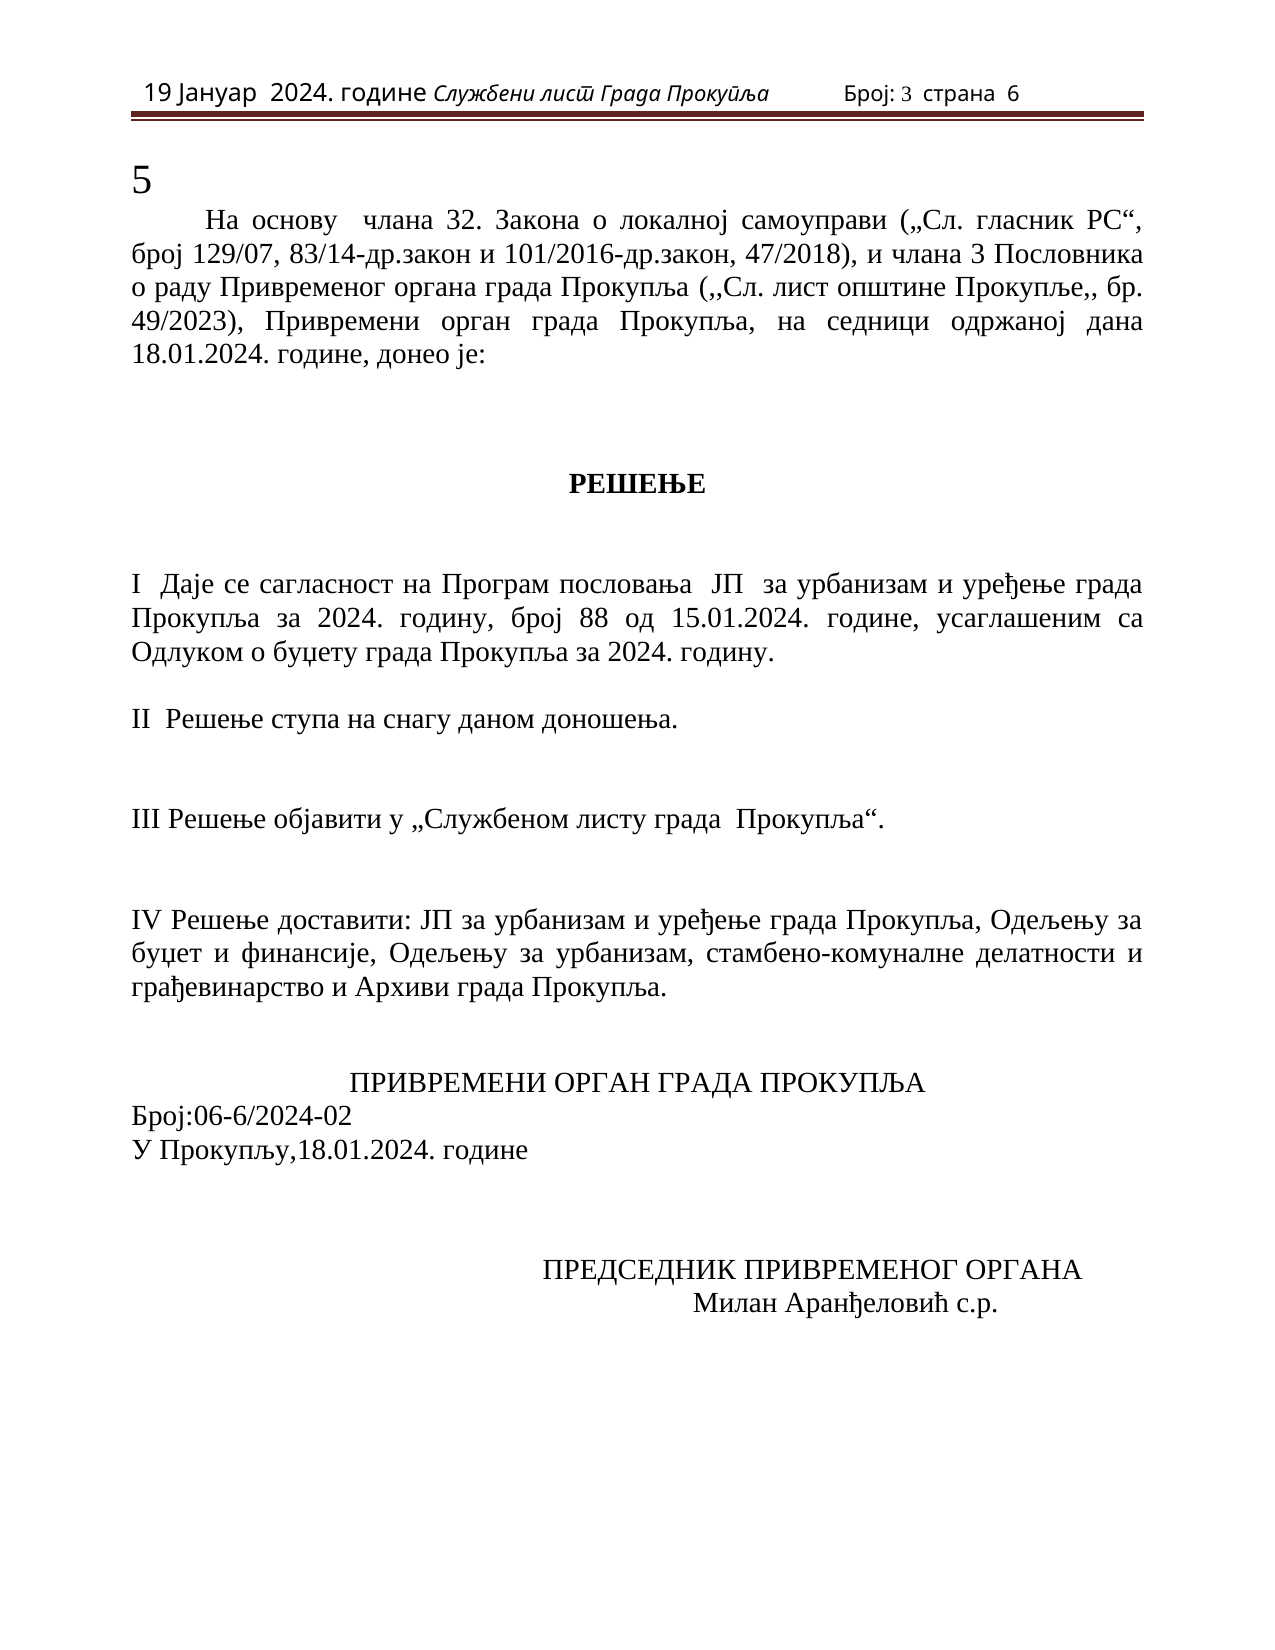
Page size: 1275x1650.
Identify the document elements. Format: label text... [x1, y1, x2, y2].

text III Решење објавити у „Службеном листу града Прокупља“. [131, 801, 1144, 835]
text ПРЕДСЕДНИК ПРИВРЕМЕНОГ ОРГАНА [131, 1252, 1144, 1285]
text На основу члана 32. Закона о локалној самоуправи („Сл. гласник РС“, број 129/07, 83/14-др.закон и 101/2016-др.закон, 47/2018), и члана 3 Пословника о раду Привременог органа града Прокупља (,,Сл. лист општине Прокупље,, бр. 49/2023), Привремени орган града Прокупља, на седници одржаној дана 18.01.2024. године, донео је: [131, 202, 1144, 370]
text Милан Аранђеловић с.р. [131, 1285, 1144, 1319]
text РЕШЕЊЕ [131, 466, 1144, 499]
text 5 [131, 154, 1144, 202]
text I Даје се сагласност на Програм пословања ЈП за урбанизам и уређење града Прокупља за 2024. годину, број 88 од 15.01.2024. године, усаглашеним са Одлуком о буџету града Прокупља за 2024. годину. [131, 567, 1144, 667]
text Број:06-6/2024-02 [131, 1098, 1144, 1132]
text II Решење ступа на снагу даном доношења. [131, 701, 1144, 734]
text IV Решење доставити: ЈП за урбанизам и уређење града Прокупља, Одељењу за буџет и финансије, Одељењу за урбанизам, стамбено-комуналне делатности и грађевинарство и Архиви града Прокупља. [131, 902, 1144, 1003]
text ПРИВРЕМЕНИ ОРГАН ГРАДА ПРОКУПЉА [131, 1065, 1144, 1098]
text У Прокупљу,18.01.2024. године [131, 1132, 1144, 1166]
